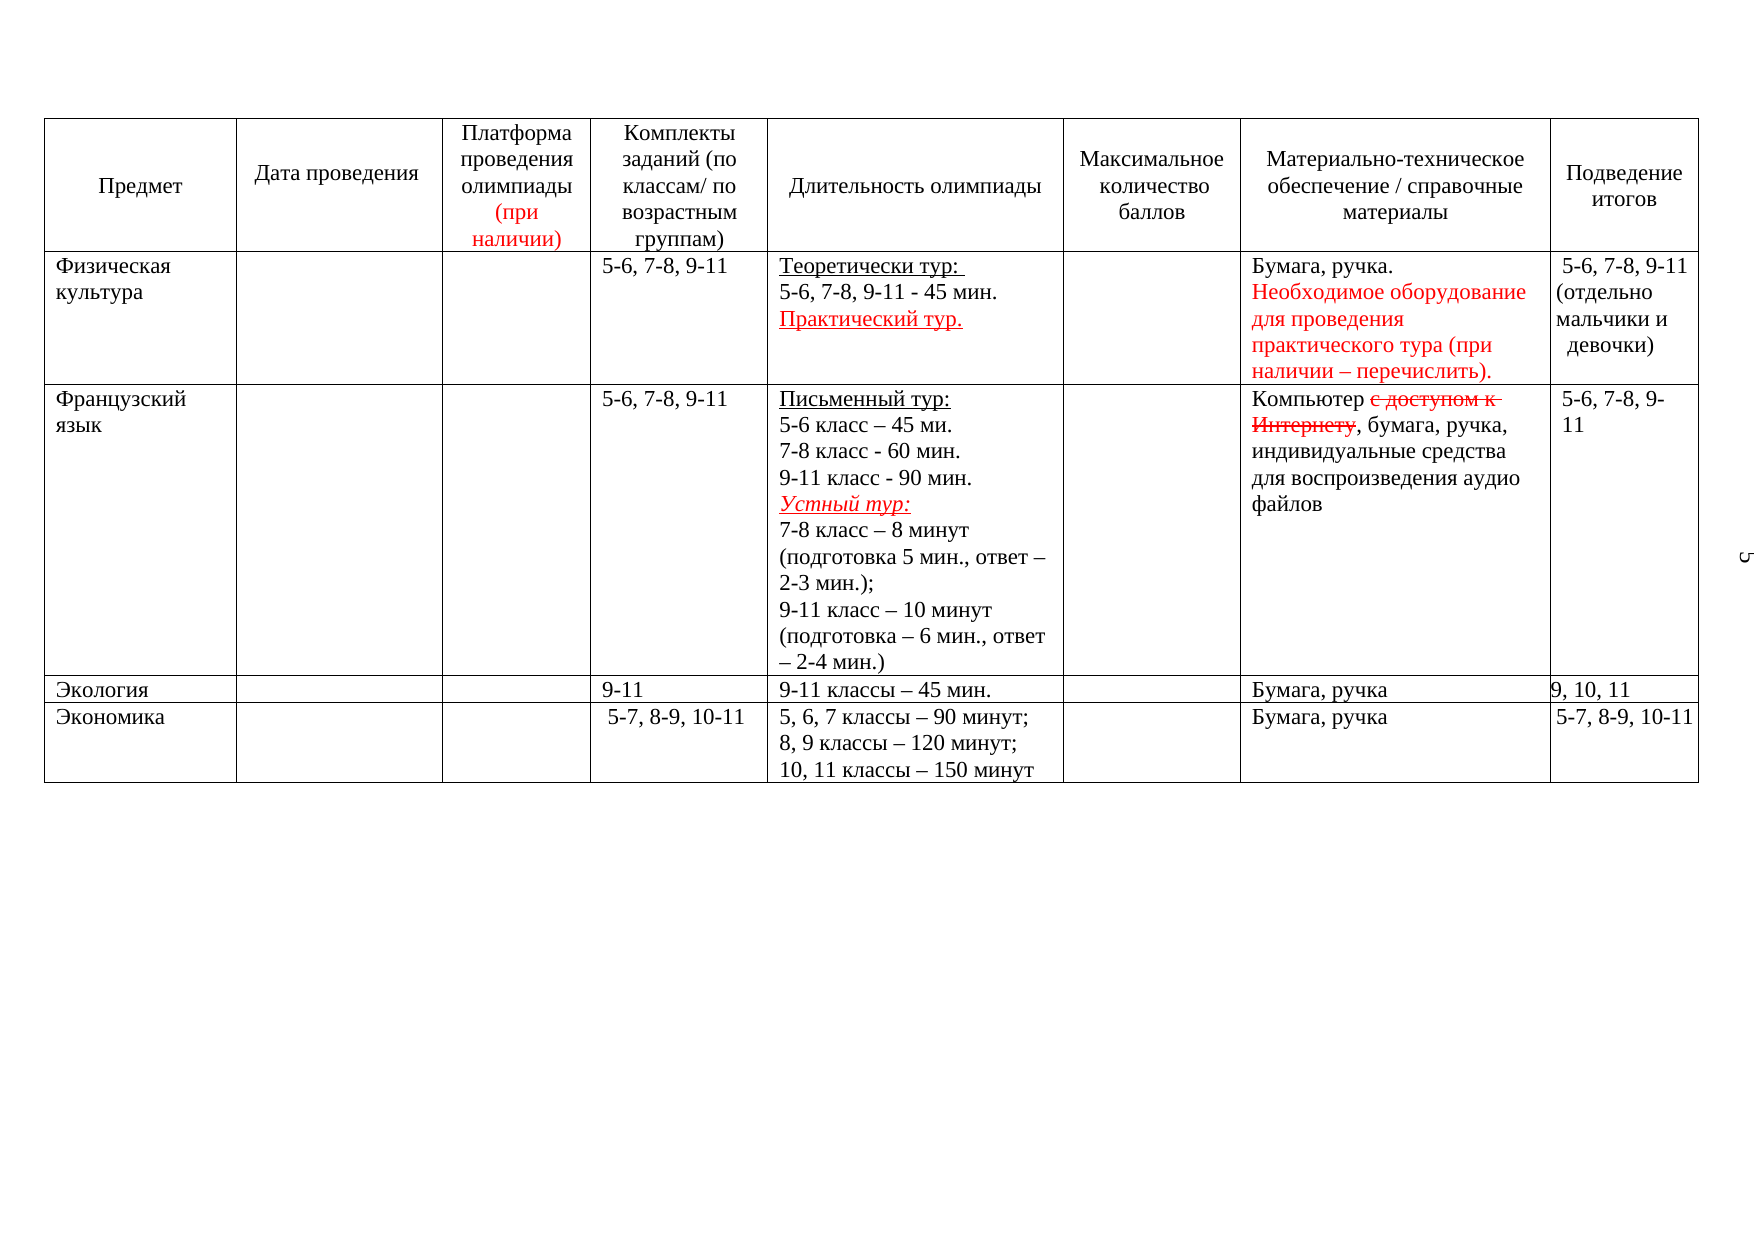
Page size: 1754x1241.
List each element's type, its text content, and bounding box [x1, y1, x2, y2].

table_cell 5-7, 8-9, 10-11 [1551, 703, 1698, 782]
table_header Максимальное количество баллов [1064, 119, 1240, 251]
table_header Длительность олимпиады [768, 119, 1063, 251]
table_cell [237, 252, 442, 384]
table_cell 9-11 классы – 45 мин. [768, 676, 1063, 702]
table_header Дата проведения [237, 119, 442, 251]
table_cell [443, 676, 590, 702]
table_header Материально-техническое обеспечение / справочные материалы [1241, 119, 1550, 251]
table_cell 5-7, 8-9, 10-11 [591, 703, 767, 782]
table_cell Бумага, ручка. Необходимое оборудование для проведения практического тура (при наличии – перечислить). [1241, 252, 1550, 384]
table_cell 5-6, 7-8, 9-11 [591, 385, 767, 675]
table_header Платформа проведения олимпиады (при наличии) [443, 119, 590, 251]
table_cell [443, 385, 590, 675]
table_cell 9-11 [591, 676, 767, 702]
table_cell [237, 676, 442, 702]
table_cell [1064, 703, 1240, 782]
table_cell [237, 703, 442, 782]
table_cell Компьютер с доступом к Интернету, бумага, ручка, индивидуальные средства для воспроизведения аудио файлов [1241, 385, 1550, 675]
table_cell Теоретически тур: 5-6, 7-8, 9-11 - 45 мин. Практический тур. [768, 252, 1063, 384]
table_cell [1064, 676, 1240, 702]
table_cell 5-6, 7-8, 9-11 [591, 252, 767, 384]
table_cell 5-6, 7-8, 9-11 (отдельно мальчики и девочки) [1551, 252, 1698, 384]
table_cell Физическая культура [45, 252, 236, 384]
table_cell [443, 703, 590, 782]
table_cell Бумага, ручка [1241, 703, 1550, 782]
table_cell [443, 252, 590, 384]
table_cell Бумага, ручка [1241, 676, 1550, 702]
table_cell Экология [45, 676, 236, 702]
table_cell [1064, 385, 1240, 675]
table_cell Письменный тур: 5-6 класс – 45 ми. 7-8 класс - 60 мин. 9-11 класс - 90 мин. Устный тур: 7-8 класс – 8 минут (подготовка 5 мин., ответ – 2-3 мин.); 9-11 класс – 10 минут (подготовка – 6 мин., ответ – 2-4 мин.) [768, 385, 1063, 675]
table_cell Экономика [45, 703, 236, 782]
table_cell 5, 6, 7 классы – 90 минут; 8, 9 классы – 120 минут; 10, 11 классы – 150 минут [768, 703, 1063, 782]
table_header Комплекты заданий (по классам/ по возрастным группам) [591, 119, 767, 251]
table_cell 9, 10, 11 [1551, 676, 1698, 702]
table_header Предмет [45, 119, 236, 251]
table_cell [1064, 252, 1240, 384]
table_cell [237, 385, 442, 675]
table_cell Французский язык [45, 385, 236, 675]
table_header Подведение итогов [1551, 119, 1698, 251]
table_cell 5-6, 7-8, 9-11 [1551, 385, 1698, 675]
